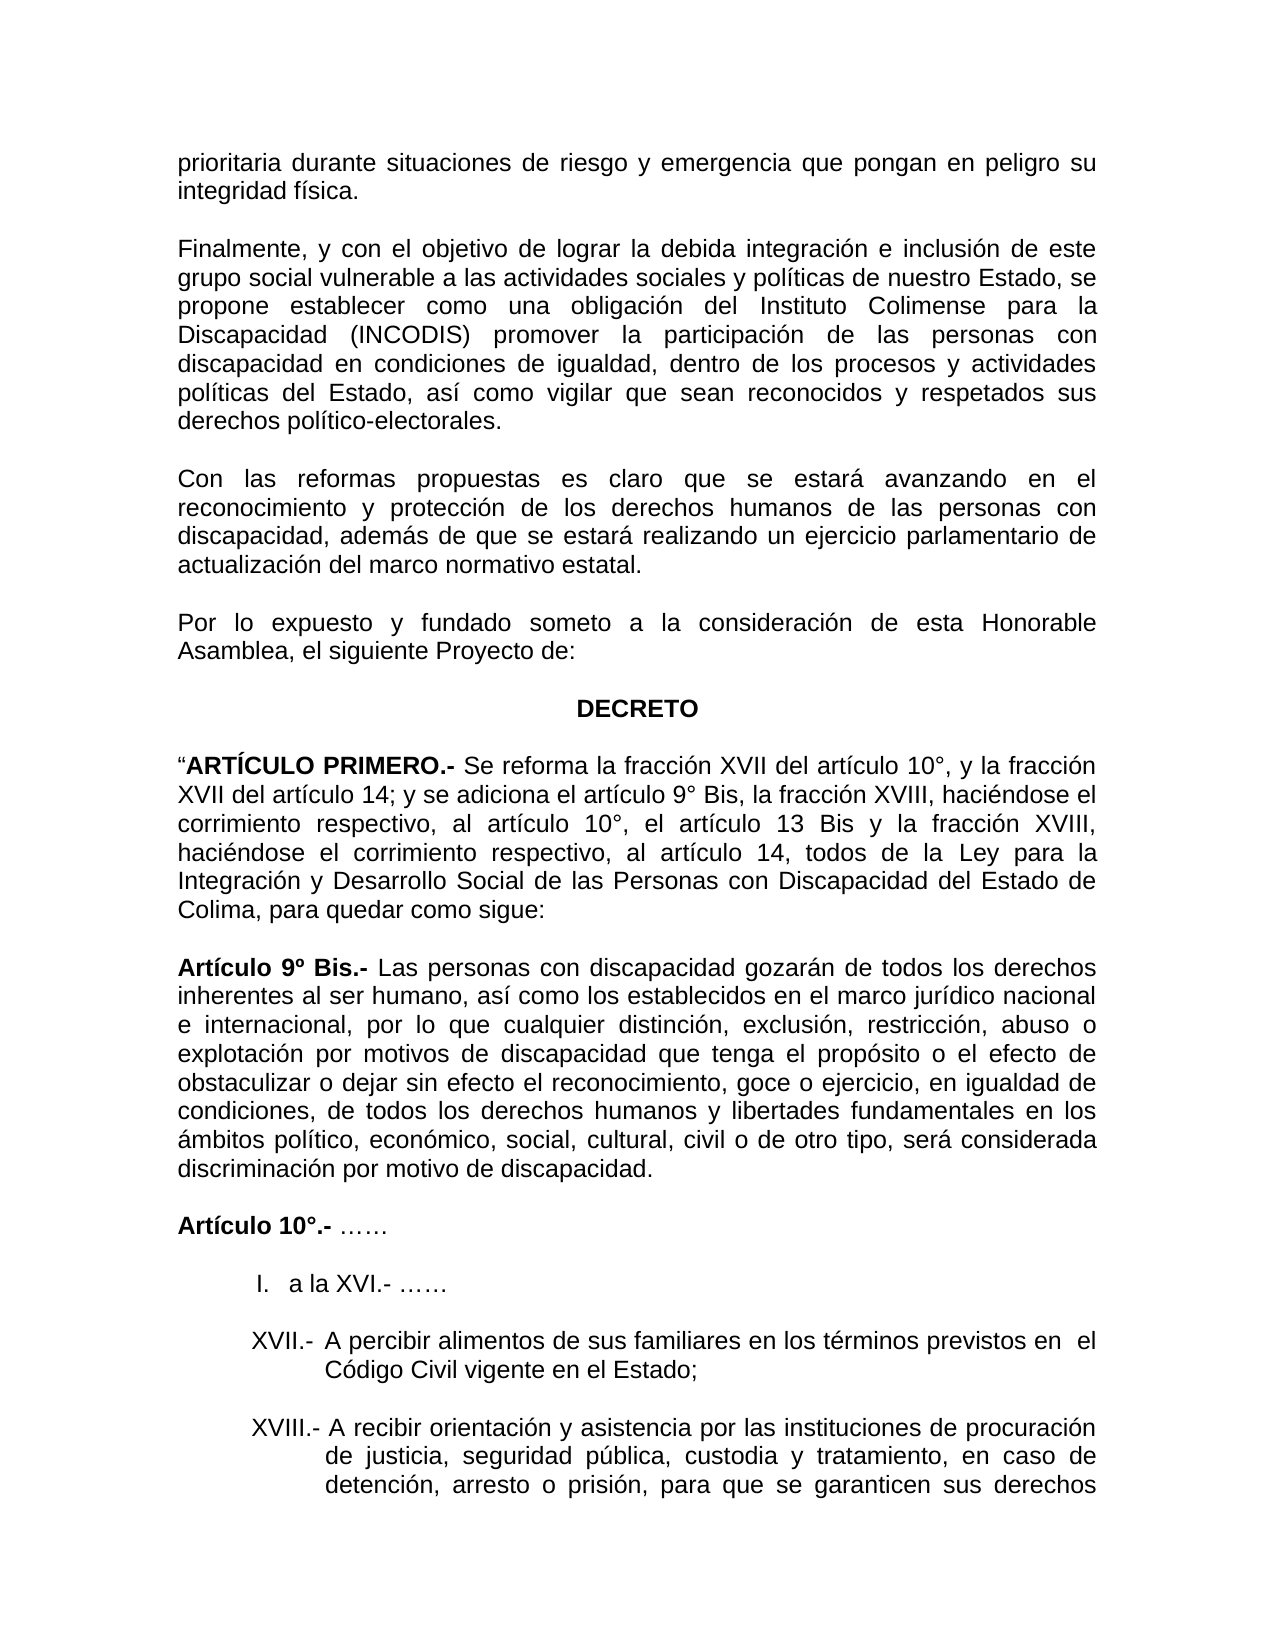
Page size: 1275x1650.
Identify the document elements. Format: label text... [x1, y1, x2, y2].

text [177, 148, 1098, 205]
list a la XVI.- …… [270, 1269, 1098, 1298]
text “ARTÍCULO PRIMERO.- Se reforma la fracción XVII del artículo 10°, y la fracción XVII del artículo 14; y se adiciona el artículo 9° Bis, la fracción XVIII, haciéndose el corrimiento respectivo, al artículo 10°, el artículo 13 Bis y la fracción XVIII, haciéndose el corrimiento respectivo, al artículo 14, todos de para y Desarrollo Social de las Personas con Discapacidad del Estado de Colima, para quedar como sigue: [177, 751, 1098, 924]
text Finalmente, y con el objetivo de lograr la debida integración e inclusión de este grupo social vulnerable a las actividades sociales y políticas de nuestro Estado, se propone establecer como una obligación del Instituto Colimense para (INCODIS) promover la participación de las personas con discapacidad en condiciones de igualdad, dentro de los procesos y actividades políticas del Estado, así como vigilar que sean reconocidos y respetados sus derechos político-electorales. [177, 234, 1098, 435]
text Artículo 9º Bis.- Las personas con discapacidad gozarán de todos los derechos inherentes al ser humano, así como los establecidos en el marco jurídico nacional e internacional, por lo que cualquier distinción, exclusión, restricción, abuso o explotación por motivos de discapacidad que tenga el propósito o el efecto de obstaculizar o dejar sin efecto el reconocimiento, goce o ejercicio, en igualdad de condiciones, de todos los derechos humanos y libertades fundamentales en los ámbitos político, económico, social, cultural, civil o de otro tipo, será considerada discriminación por motivo de discapacidad. [177, 953, 1098, 1183]
text DECRETO [177, 694, 1098, 723]
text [251, 1413, 1098, 1499]
text XVII.- A percibir alimentos de sus familiares en los términos previstos en el Código Civil vigente en el Estado; [251, 1326, 1098, 1384]
text Por lo expuesto y fundado someto a la consideración de esta Honorable Asamblea, el siguiente Proyecto de: [177, 608, 1098, 665]
text Con las reformas propuestas es claro que se estará avanzando en el reconocimiento y protección de los derechos humanos de las personas con discapacidad, además de que se estará realizando un ejercicio parlamentario de actualización del marco normativo estatal. [177, 464, 1098, 579]
text Artículo 10°.- …… [177, 1211, 1098, 1240]
